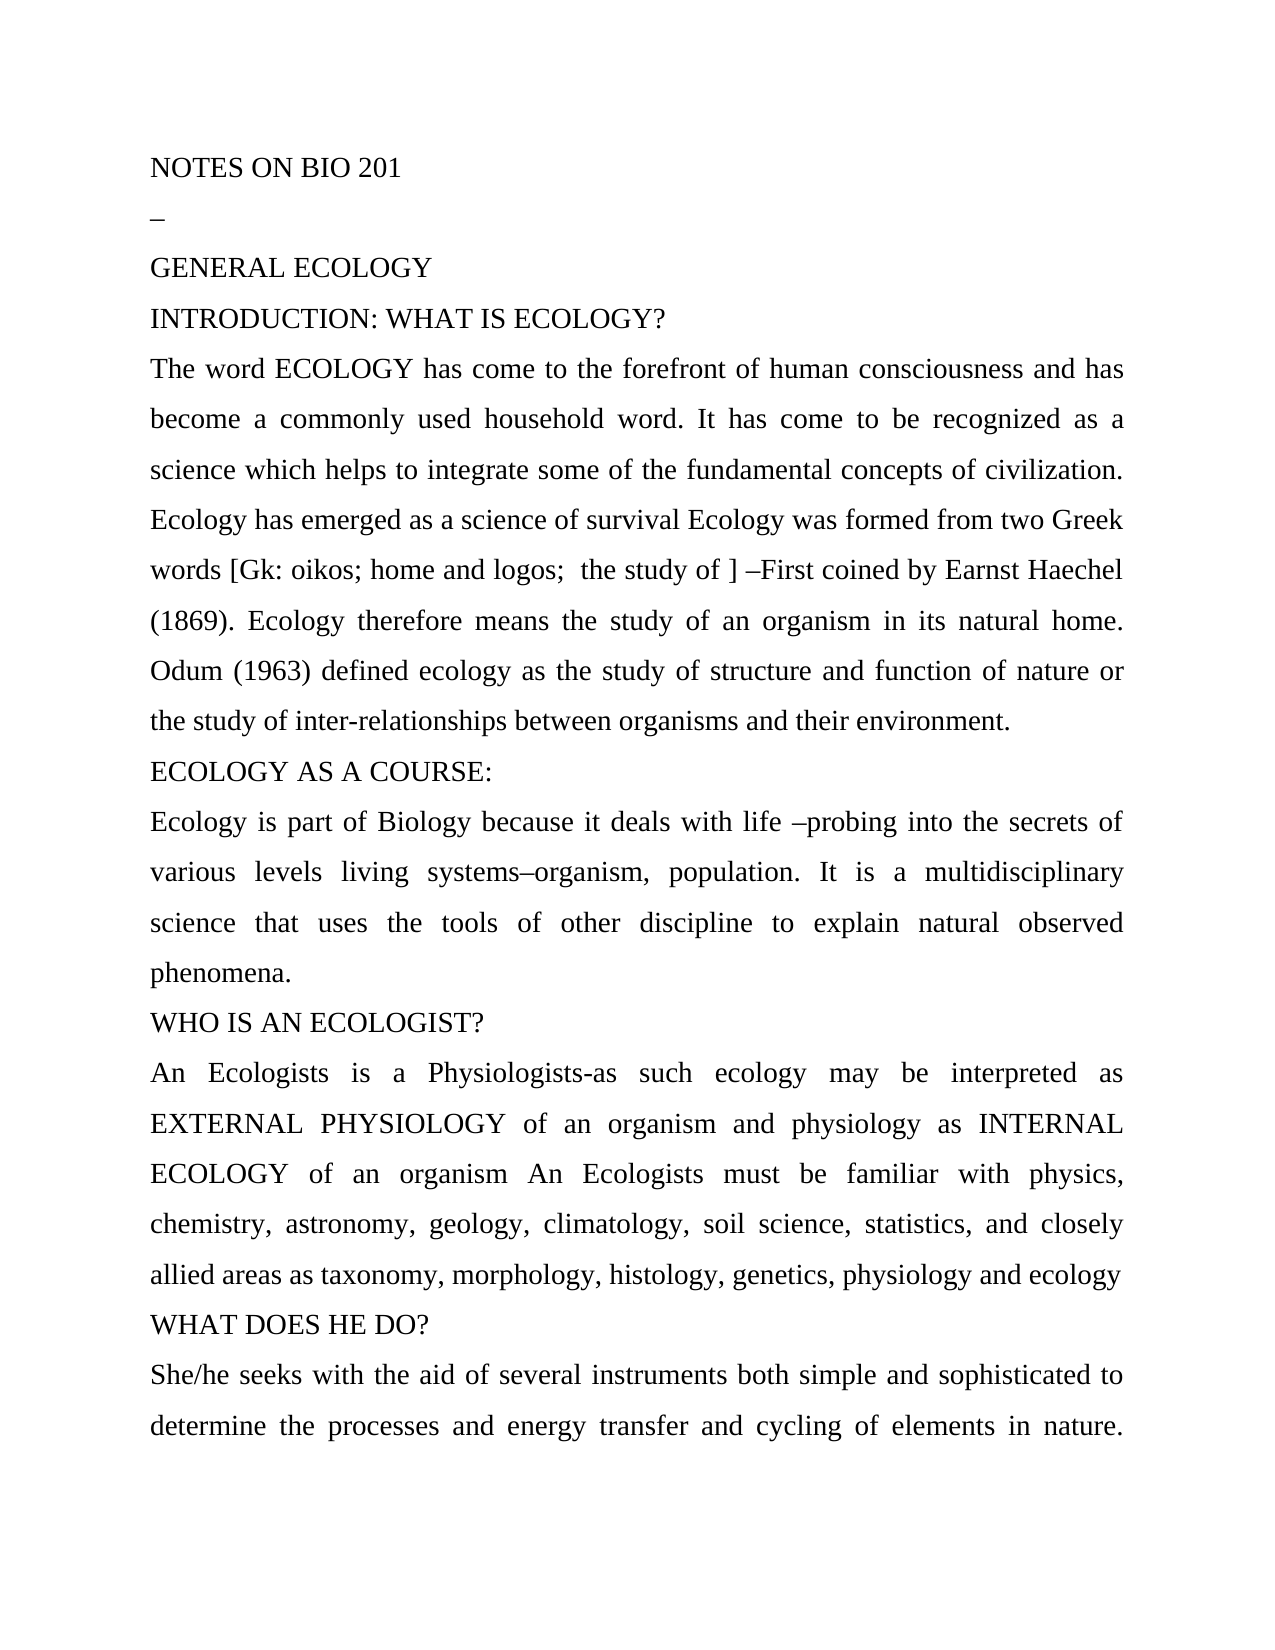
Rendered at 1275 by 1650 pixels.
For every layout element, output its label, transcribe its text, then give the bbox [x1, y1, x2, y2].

text INTRODUCTION: WHAT IS ECOLOGY? [150, 301, 1125, 334]
text An Ecologists is a Physiologists-as such ecology may be interpreted as EXTERNAL PHYSIOLOGY of an organism and physiology as INTERNAL ECOLOGY of an organism An Ecologists must be familiar with physics, chemistry, astronomy, geology, climatology, soil science, statistics, and closely allied areas as taxonomy, morphology, histology, genetics, physiology and ecology [150, 1056, 1125, 1290]
text NOTES ON BIO 201 [150, 150, 1125, 183]
text – [150, 200, 1125, 234]
text The word ECOLOGY has come to the forefront of human consciousness and has become a commonly used household word. It has come to be recognized as a science which helps to integrate some of the fundamental concepts of civilization. Ecology has emerged as a science of survival Ecology was formed from two Greek words [Gk: oikos; home and logos; the study of ] –First coined by Earnst Haechel (1869). Ecology therefore means the study of an organism in its natural home. Odum (1963) defined ecology as the study of structure and function of nature or the study of inter-relationships between organisms and their environment. [150, 351, 1125, 737]
text ECOLOGY AS A COURSE: [150, 754, 1125, 787]
text Ecology is part of Biology because it deals with life –probing into the secrets of various levels living systems–organism, population. It is a multidisciplinary science that uses the tools of other discipline to explain natural observed phenomena. [150, 804, 1125, 988]
text GENERAL ECOLOGY [150, 251, 1125, 284]
text WHAT DOES HE DO? [150, 1307, 1125, 1341]
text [150, 1357, 1125, 1441]
text WHO IS AN ECOLOGIST? [150, 1005, 1125, 1039]
